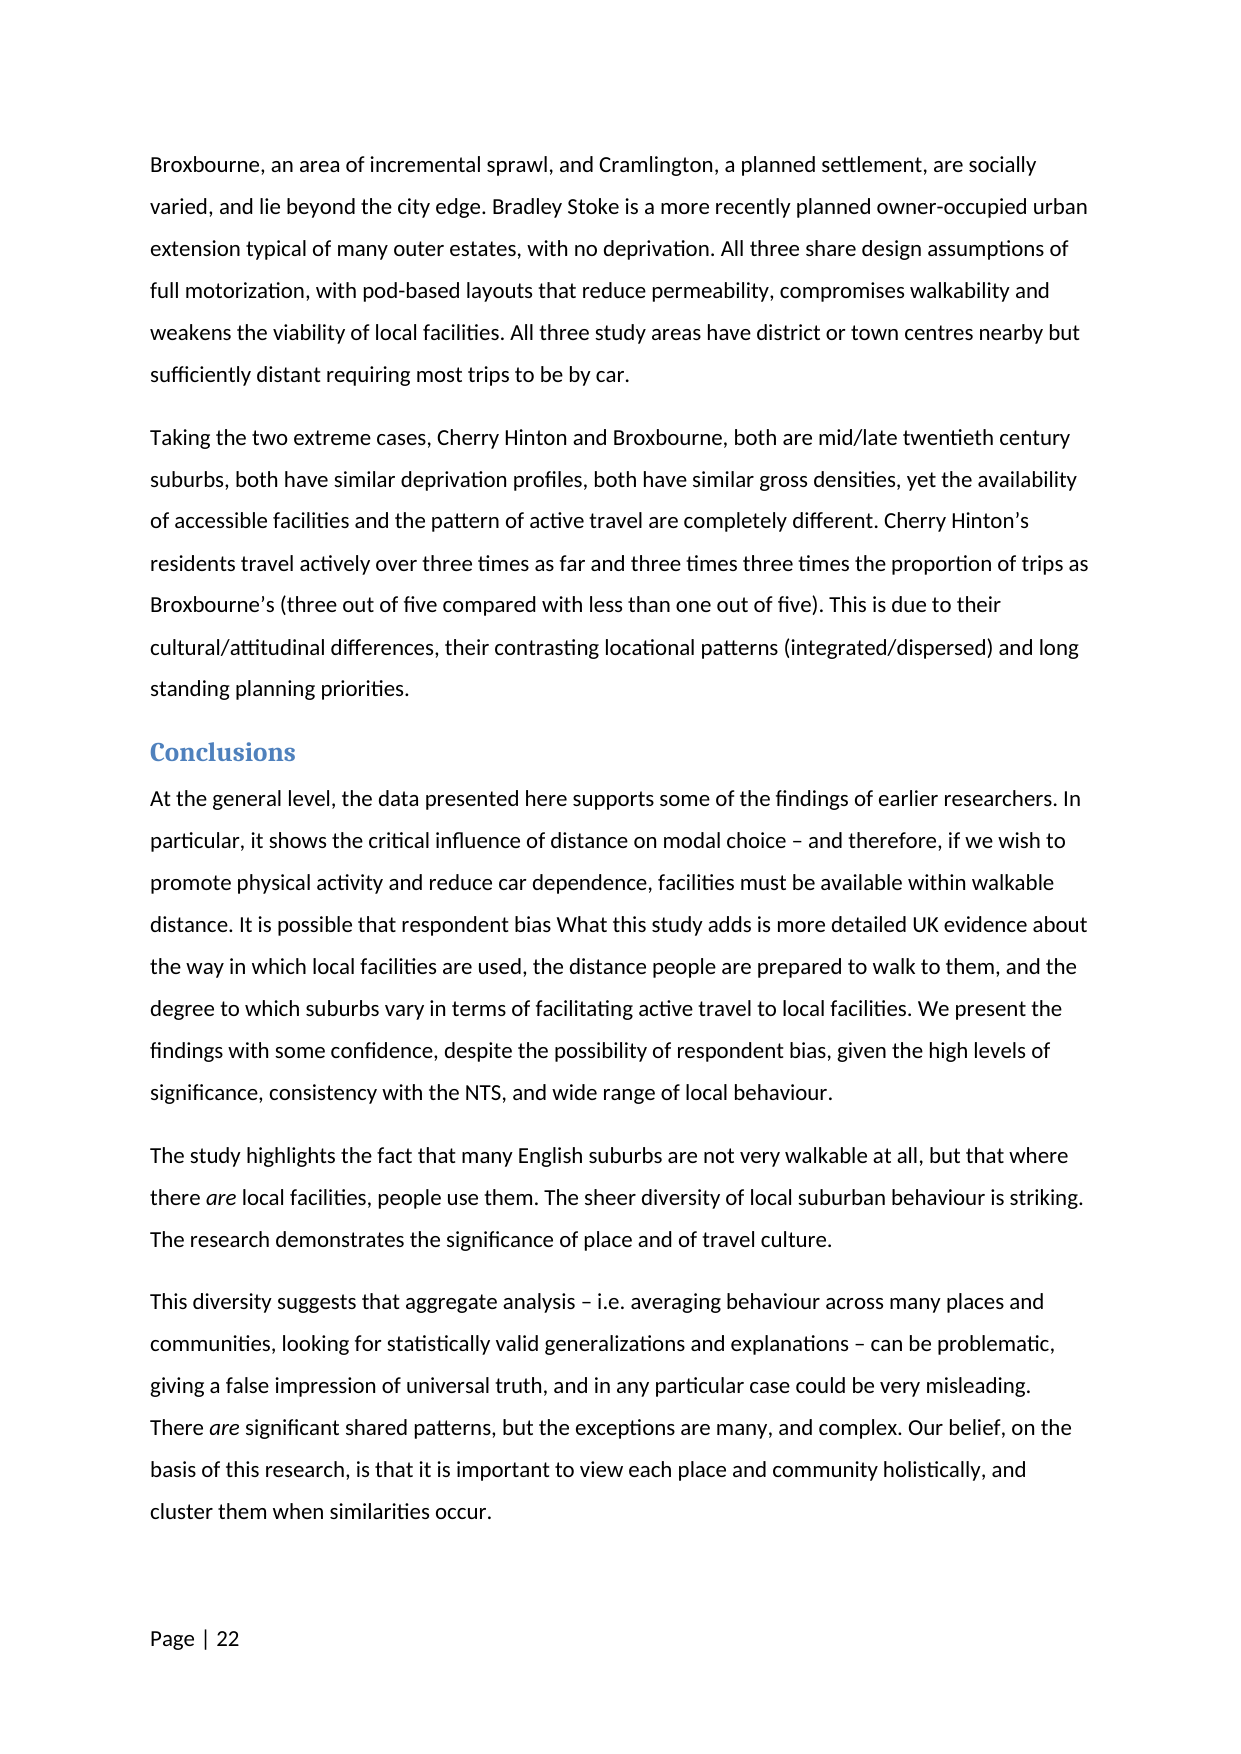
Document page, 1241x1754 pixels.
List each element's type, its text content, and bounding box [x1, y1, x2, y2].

text Broxbourne, an area of incremental sprawl, and Cramlington, a planned settlement, are socially varied, and lie beyond the city edge. Bradley Stoke is a more recently planned owner-occupied urban extension typical of many outer estates, with no deprivation. All three share design assumptions of full motorization, with pod-based layouts that reduce permeability, compromises walkability and weakens the viability of local facilities. All three study areas have district or town centres nearby but sufficiently distant requiring most trips to be by car. [150, 150, 1090, 388]
subtitle Conclusions [150, 737, 1090, 768]
text The study highlights the fact that many English suburbs are not very walkable at all, but that where there are local facilities, people use them. The sheer diversity of local suburban behaviour is striking. The research demonstrates the significance of place and of travel culture. [150, 1141, 1090, 1253]
text Taking the two extreme cases, Cherry Hinton and Broxbourne, both are mid/late twentieth century suburbs, both have similar deprivation profiles, both have similar gross densities, yet the availability of accessible facilities and the pattern of active travel are completely different. Cherry Hinton’s residents travel actively over three times as far and three times three times the proportion of trips as Broxbourne’s (three out of five compared with less than one out of five). This is due to their cultural/attitudinal differences, their contrasting locational patterns (integrated/dispersed) and long standing planning priorities. [150, 423, 1090, 703]
text This diversity suggests that aggregate analysis – i.e. averaging behaviour across many places and communities, looking for statistically valid generalizations and explanations – can be problematic, giving a false impression of universal truth, and in any particular case could be very misleading. There are significant shared patterns, but the exceptions are many, and complex. Our belief, on the basis of this research, is that it is important to view each place and community holistically, and cluster them when similarities occur. [150, 1287, 1090, 1525]
text At the general level, the data presented here supports some of the findings of earlier researchers. In particular, it shows the critical influence of distance on modal choice – and therefore, if we wish to promote physical activity and reduce car dependence, facilities must be available within walkable distance. It is possible that respondent bias What this study adds is more detailed UK evidence about the way in which local facilities are used, the distance people are prepared to walk to them, and the degree to which suburbs vary in terms of facilitating active travel to local facilities. We present the findings with some confidence, despite the possibility of respondent bias, given the high levels of significance, consistency with the NTS, and wide range of local behaviour. [150, 784, 1090, 1106]
